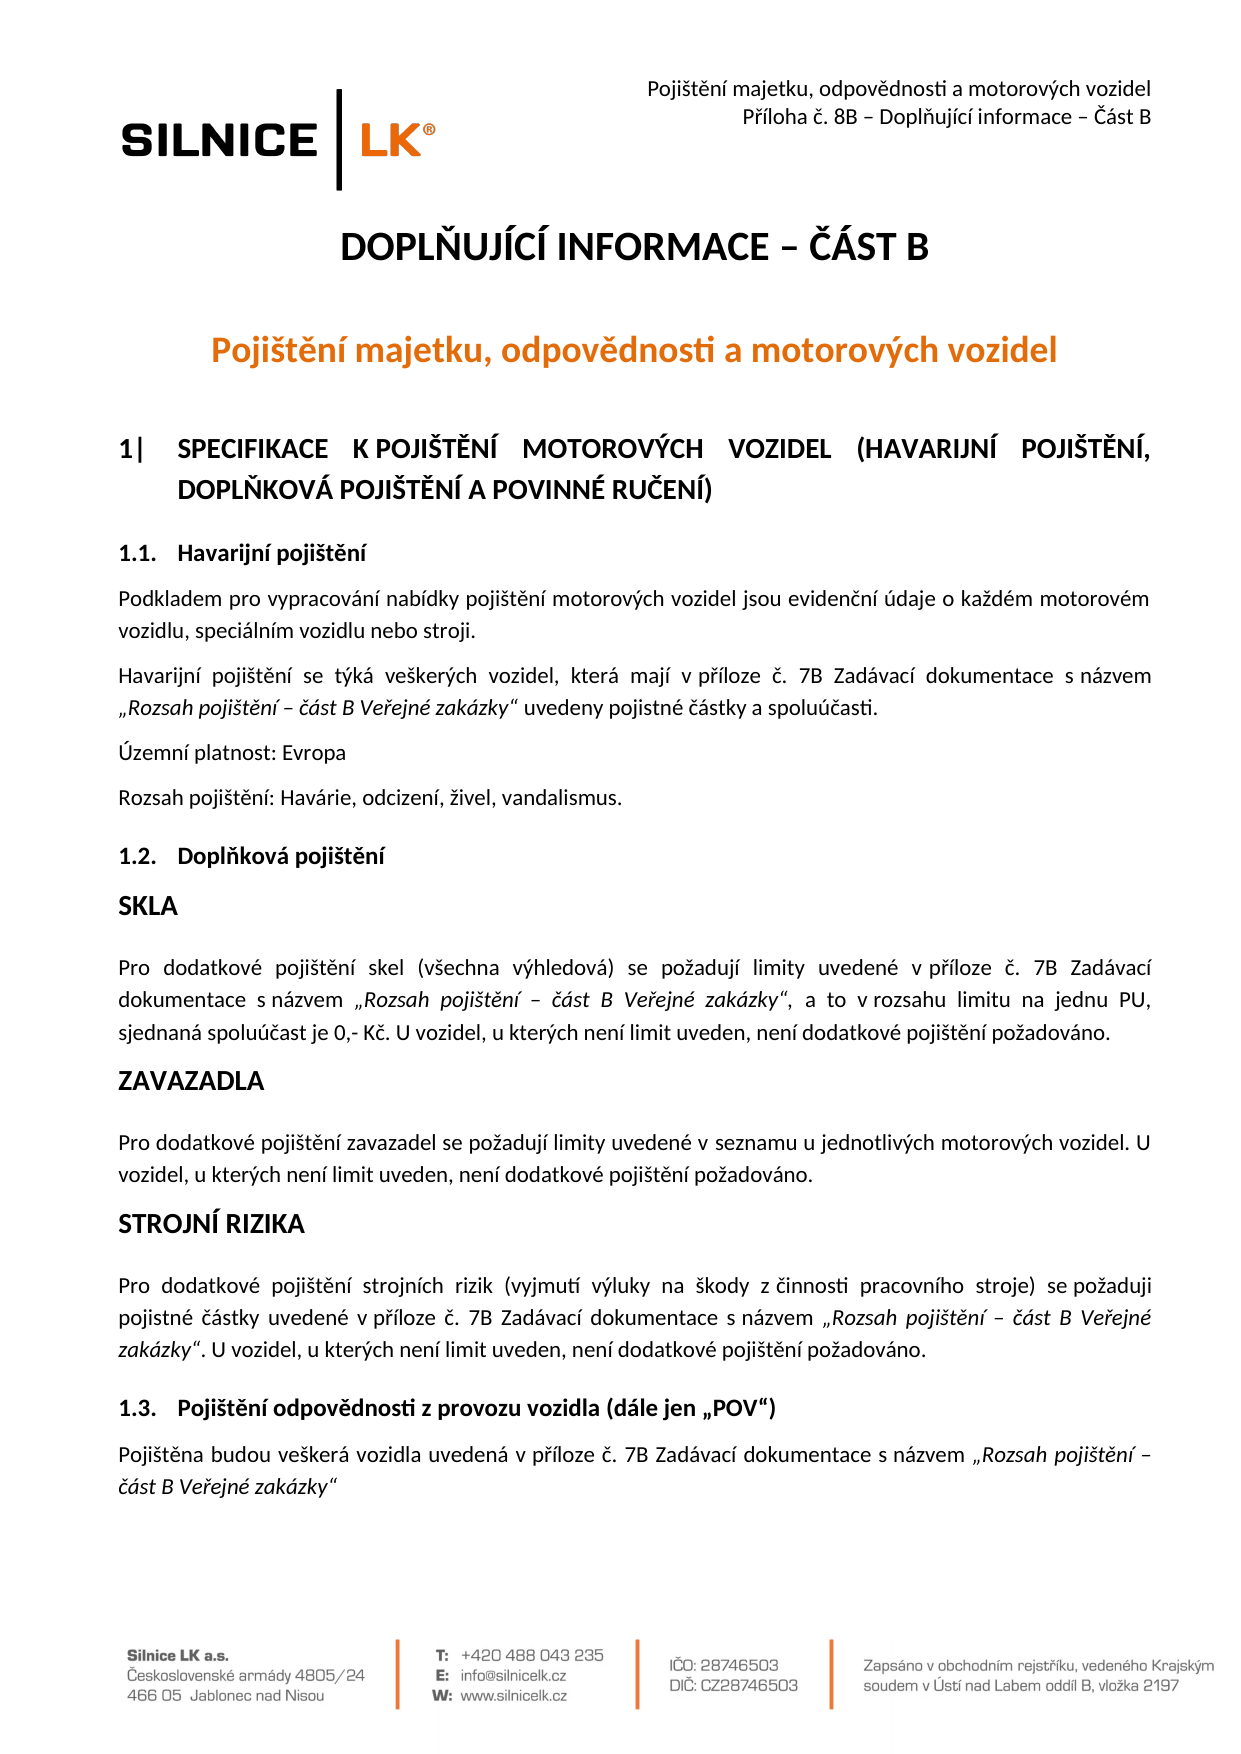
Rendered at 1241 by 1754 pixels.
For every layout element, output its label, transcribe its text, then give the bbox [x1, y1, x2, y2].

text Pojištění majetku, odpovědnosti a motorových vozidel [118, 326, 1152, 372]
text Pro dodatkové pojištění skel (všechna výhledová) se požadují limity uvedené v příloze č. 7B Zadávací dokumentace s názvem „Rozsah pojištění – část B Veřejné zakázky“, a to v rozsahu limitu na jednu PU, sjednaná spoluúčast je 0,- Kč. U vozidel, u kterých není limit uveden, není dodatkové pojištění požadováno. [118, 953, 1152, 1046]
text Havarijní pojištění se týká veškerých vozidel, která mají v příloze č. 7B Zadávací dokumentace s názvem „Rozsah pojištění – část B Veřejné zakázky“ uvedeny pojistné částky a spoluúčasti. [118, 661, 1152, 721]
text Pojištěna budou veškerá vozidla uvedená v příloze č. 7B Zadávací dokumentace s názvem „Rozsah pojištění – část B Veřejné zakázky“ [118, 1440, 1152, 1500]
subtitle Specifikace k pojištění motorových vozidel (havarijní pojištění, doplňková pojištění a povinné ručení) [118, 430, 1152, 506]
picture [99, 74, 457, 208]
subtitle Skla [118, 887, 1152, 923]
text Územní platnost: Evropa [118, 738, 1152, 766]
text Rozsah pojištění: Havárie, odcizení, živel, vandalismus. [118, 783, 1152, 811]
picture [55, 1639, 1241, 1754]
subtitle Havarijní pojištění [118, 537, 1152, 567]
subtitle Strojní rizika [118, 1205, 1152, 1241]
subtitle Doplňková pojištění [118, 840, 1152, 870]
subtitle ZavaZADLA [118, 1062, 1152, 1098]
text Podkladem pro vypracování nabídky pojištění motorových vozidel jsou evidenční údaje o každém motorovém vozidlu, speciálním vozidlu nebo stroji. [118, 584, 1152, 644]
subtitle DOPLŇUJÍCÍ INFORMACE – ČÁST B [118, 220, 1152, 271]
subtitle Pojištění odpovědnosti z provozu vozidla (dále jen „POV“) [118, 1393, 1152, 1423]
text Pro dodatkové pojištění zavazadel se požadují limity uvedené v seznamu u jednotlivých motorových vozidel. U vozidel, u kterých není limit uveden, není dodatkové pojištění požadováno. [118, 1128, 1152, 1188]
text Pro dodatkové pojištění strojních rizik (vyjmutí výluky na škody z činnosti pracovního stroje) se požaduji pojistné částky uvedené v příloze č. 7B Zadávací dokumentace s názvem „Rozsah pojištění – část B Veřejné zakázky“. U vozidel, u kterých není limit uveden, není dodatkové pojištění požadováno. [118, 1271, 1152, 1363]
